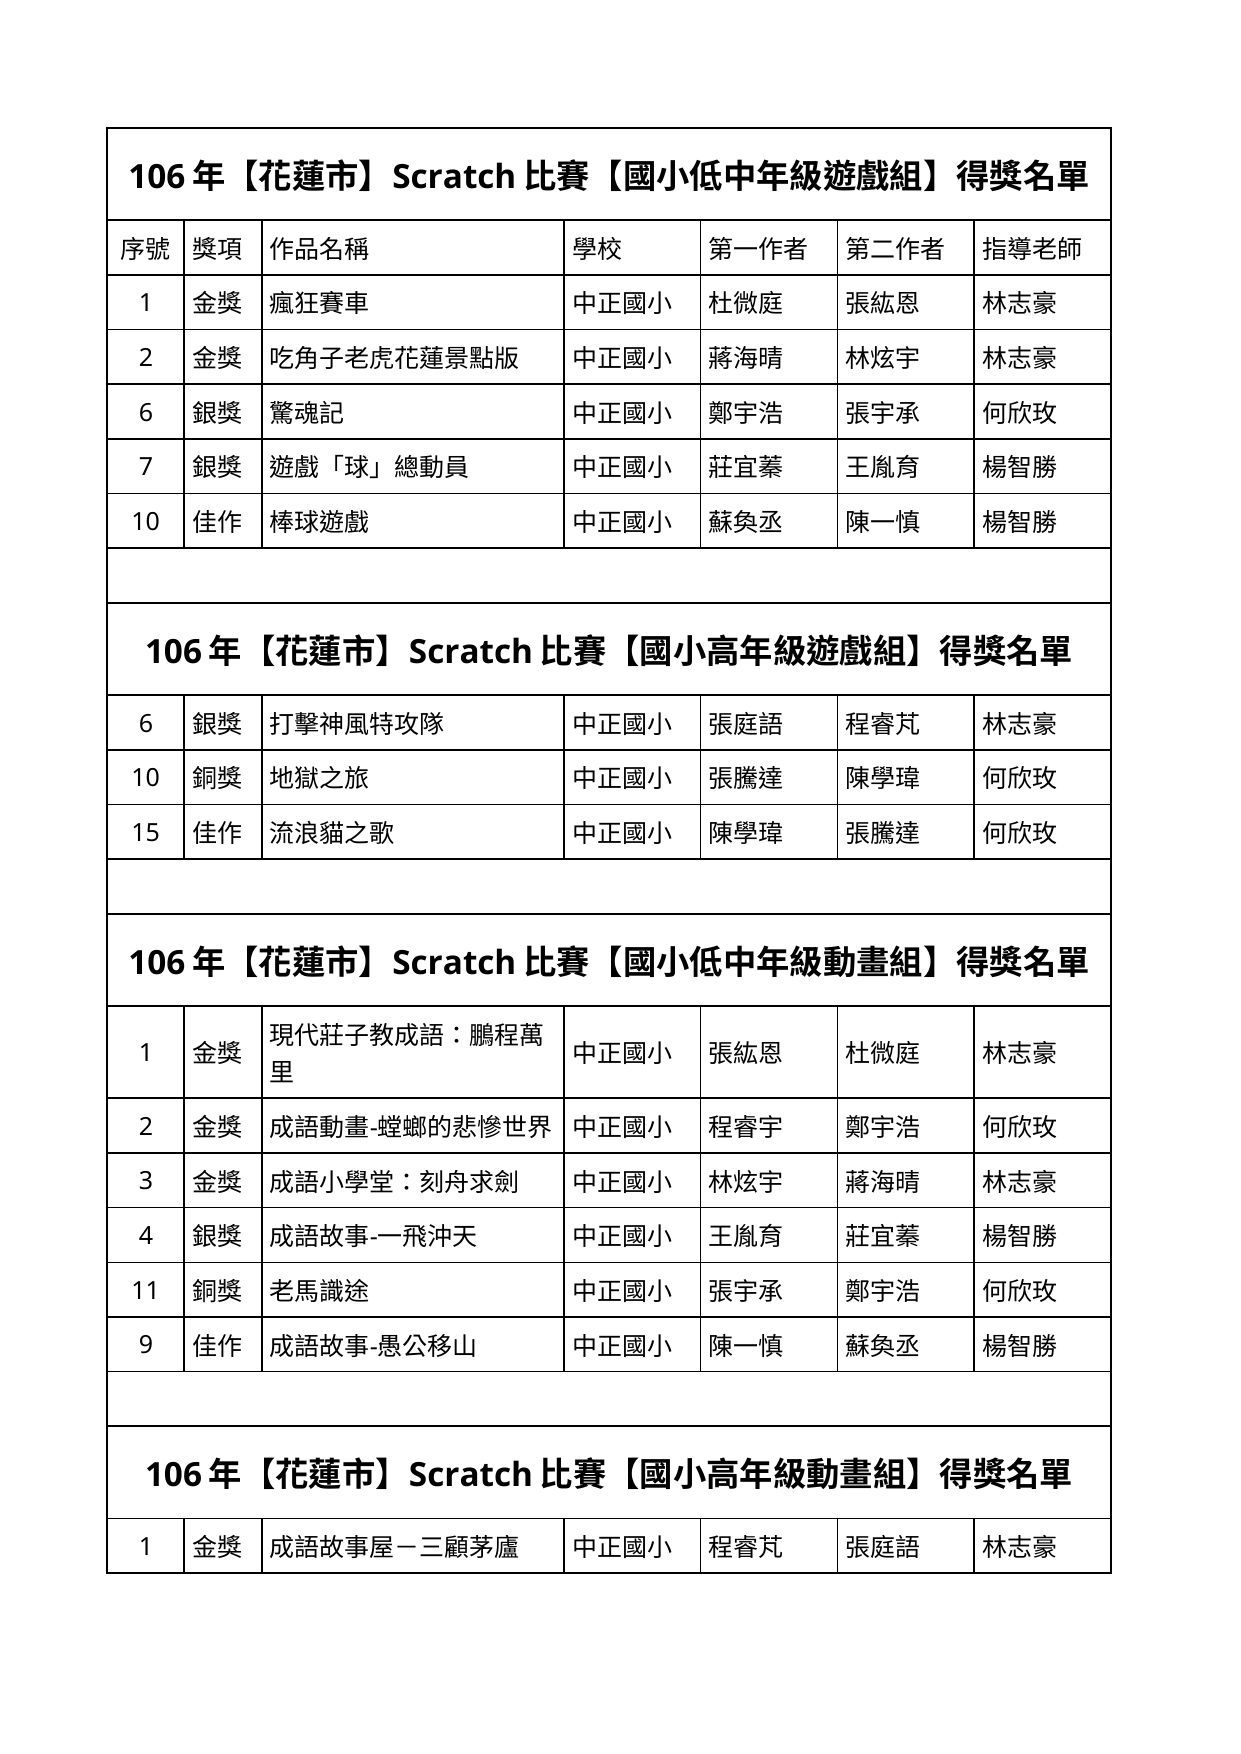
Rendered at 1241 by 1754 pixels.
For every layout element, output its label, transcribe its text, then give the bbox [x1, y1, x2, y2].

table_cell 中正國小 [565, 330, 700, 383]
table_cell 林炫宇 [701, 1154, 837, 1207]
table_cell 3 [108, 1154, 183, 1207]
table_cell 陳一慎 [701, 1318, 837, 1371]
table_cell 106年【花蓮市】Scratch比賽【國小低中年級動畫組】得獎名單 [108, 915, 1110, 1005]
table_cell 佳作 [185, 1318, 261, 1371]
table_cell 張宇承 [701, 1263, 837, 1316]
table_cell 獎項 [185, 221, 261, 274]
table_cell 金獎 [185, 1519, 261, 1572]
table_cell 鄭宇浩 [701, 385, 837, 438]
table_cell 指導老師 [975, 221, 1110, 274]
table_cell 張紘恩 [701, 1007, 837, 1097]
table_cell 何欣玫 [975, 1099, 1110, 1152]
table_cell 瘋狂賽車 [263, 276, 563, 328]
table_cell 王胤育 [838, 440, 973, 493]
table_cell 銀獎 [185, 696, 261, 749]
table_cell 杜微庭 [701, 276, 837, 328]
table_cell 何欣玫 [975, 751, 1110, 803]
table_cell 金獎 [185, 276, 261, 328]
table_cell 杜微庭 [838, 1007, 973, 1097]
table_cell 7 [108, 440, 183, 493]
table_cell 程睿宇 [701, 1099, 837, 1152]
table_cell 張紘恩 [838, 276, 973, 328]
table_cell 楊智勝 [975, 1318, 1110, 1371]
table_cell 序號 [108, 221, 183, 274]
table_cell 林志豪 [975, 696, 1110, 749]
table_cell [108, 1372, 1110, 1425]
table_cell 中正國小 [565, 494, 700, 547]
table_cell 張宇承 [838, 385, 973, 438]
table_cell 學校 [565, 221, 700, 274]
table_cell [108, 860, 1110, 913]
table_cell 張騰達 [838, 805, 973, 858]
table_cell 中正國小 [565, 1263, 700, 1316]
table_cell 林志豪 [975, 1154, 1110, 1207]
table_cell 蔣海晴 [701, 330, 837, 383]
table_cell 4 [108, 1208, 183, 1261]
table_cell 林志豪 [975, 1007, 1110, 1097]
table_cell 鄭宇浩 [838, 1099, 973, 1152]
table_cell 楊智勝 [975, 494, 1110, 547]
table_cell 何欣玫 [975, 385, 1110, 438]
table_cell 林志豪 [975, 1519, 1110, 1572]
table_cell 11 [108, 1263, 183, 1316]
table_cell 陳學瑋 [838, 751, 973, 803]
table_cell 金獎 [185, 1099, 261, 1152]
table_cell 1 [108, 1007, 183, 1097]
table_cell 張騰達 [701, 751, 837, 803]
table_header 106年【花蓮市】Scratch比賽【國小低中年級遊戲組】得獎名單 [108, 129, 1110, 219]
table_cell 成語故事-一飛沖天 [263, 1208, 563, 1261]
table_cell 中正國小 [565, 1208, 700, 1261]
table_cell 鄭宇浩 [838, 1263, 973, 1316]
table_cell 蘇奐丞 [701, 494, 837, 547]
table_cell 中正國小 [565, 1519, 700, 1572]
table_cell 程睿芃 [701, 1519, 837, 1572]
table_cell 打擊神風特攻隊 [263, 696, 563, 749]
table_cell 王胤育 [701, 1208, 837, 1261]
table_cell 陳學瑋 [701, 805, 837, 858]
table_cell 1 [108, 276, 183, 328]
table_cell 金獎 [185, 330, 261, 383]
table_cell 銅獎 [185, 751, 261, 803]
table_cell 楊智勝 [975, 1208, 1110, 1261]
table_cell 銀獎 [185, 385, 261, 438]
table_cell 中正國小 [565, 696, 700, 749]
table_cell 成語故事屋－三顧茅廬 [263, 1519, 563, 1572]
table_cell 銀獎 [185, 1208, 261, 1261]
table_cell 佳作 [185, 805, 261, 858]
table_cell 老馬識途 [263, 1263, 563, 1316]
table_cell 何欣玫 [975, 1263, 1110, 1316]
table_cell 現代莊子教成語：鵬程萬里 [263, 1007, 563, 1097]
table_cell 地獄之旅 [263, 751, 563, 803]
table_cell 106年【花蓮市】Scratch比賽【國小高年級遊戲組】得獎名單 [108, 604, 1110, 694]
table_cell 6 [108, 696, 183, 749]
table_cell 2 [108, 330, 183, 383]
table_cell 蔣海晴 [838, 1154, 973, 1207]
table_cell 10 [108, 494, 183, 547]
table_cell 驚魂記 [263, 385, 563, 438]
table_cell 9 [108, 1318, 183, 1371]
table_cell 吃角子老虎花蓮景點版 [263, 330, 563, 383]
table_cell 成語故事-愚公移山 [263, 1318, 563, 1371]
table_cell 中正國小 [565, 1154, 700, 1207]
table_cell 第二作者 [838, 221, 973, 274]
table_cell 蘇奐丞 [838, 1318, 973, 1371]
table_cell 林炫宇 [838, 330, 973, 383]
table_cell [108, 549, 1110, 602]
table_cell 金獎 [185, 1007, 261, 1097]
table_cell 程睿芃 [838, 696, 973, 749]
table_cell 第一作者 [701, 221, 837, 274]
table_cell 中正國小 [565, 805, 700, 858]
table_cell 遊戲「球」總動員 [263, 440, 563, 493]
table_cell 1 [108, 1519, 183, 1572]
table_cell 何欣玫 [975, 805, 1110, 858]
table_cell 作品名稱 [263, 221, 563, 274]
table_cell 2 [108, 1099, 183, 1152]
table_cell 林志豪 [975, 330, 1110, 383]
table_cell 10 [108, 751, 183, 803]
table_cell 張庭語 [838, 1519, 973, 1572]
table_cell 莊宜蓁 [838, 1208, 973, 1261]
table_cell 林志豪 [975, 276, 1110, 328]
table_cell 棒球遊戲 [263, 494, 563, 547]
table_cell 莊宜蓁 [701, 440, 837, 493]
table_cell 中正國小 [565, 1099, 700, 1152]
table_cell 中正國小 [565, 276, 700, 328]
table_cell 楊智勝 [975, 440, 1110, 493]
table_cell 流浪貓之歌 [263, 805, 563, 858]
table_cell 中正國小 [565, 440, 700, 493]
table_cell 銀獎 [185, 440, 261, 493]
table_cell 張庭語 [701, 696, 837, 749]
table_cell 成語動畫-螳螂的悲慘世界 [263, 1099, 563, 1152]
table_cell 成語小學堂：刻舟求劍 [263, 1154, 563, 1207]
table_cell 15 [108, 805, 183, 858]
table_cell 陳一慎 [838, 494, 973, 547]
table_cell 中正國小 [565, 1007, 700, 1097]
table_cell 銅獎 [185, 1263, 261, 1316]
table_cell 106年【花蓮市】Scratch比賽【國小高年級動畫組】得獎名單 [108, 1427, 1110, 1518]
table_cell 6 [108, 385, 183, 438]
table_cell 佳作 [185, 494, 261, 547]
table_cell 中正國小 [565, 751, 700, 803]
table_cell 中正國小 [565, 1318, 700, 1371]
table_cell 中正國小 [565, 385, 700, 438]
table_cell 金獎 [185, 1154, 261, 1207]
